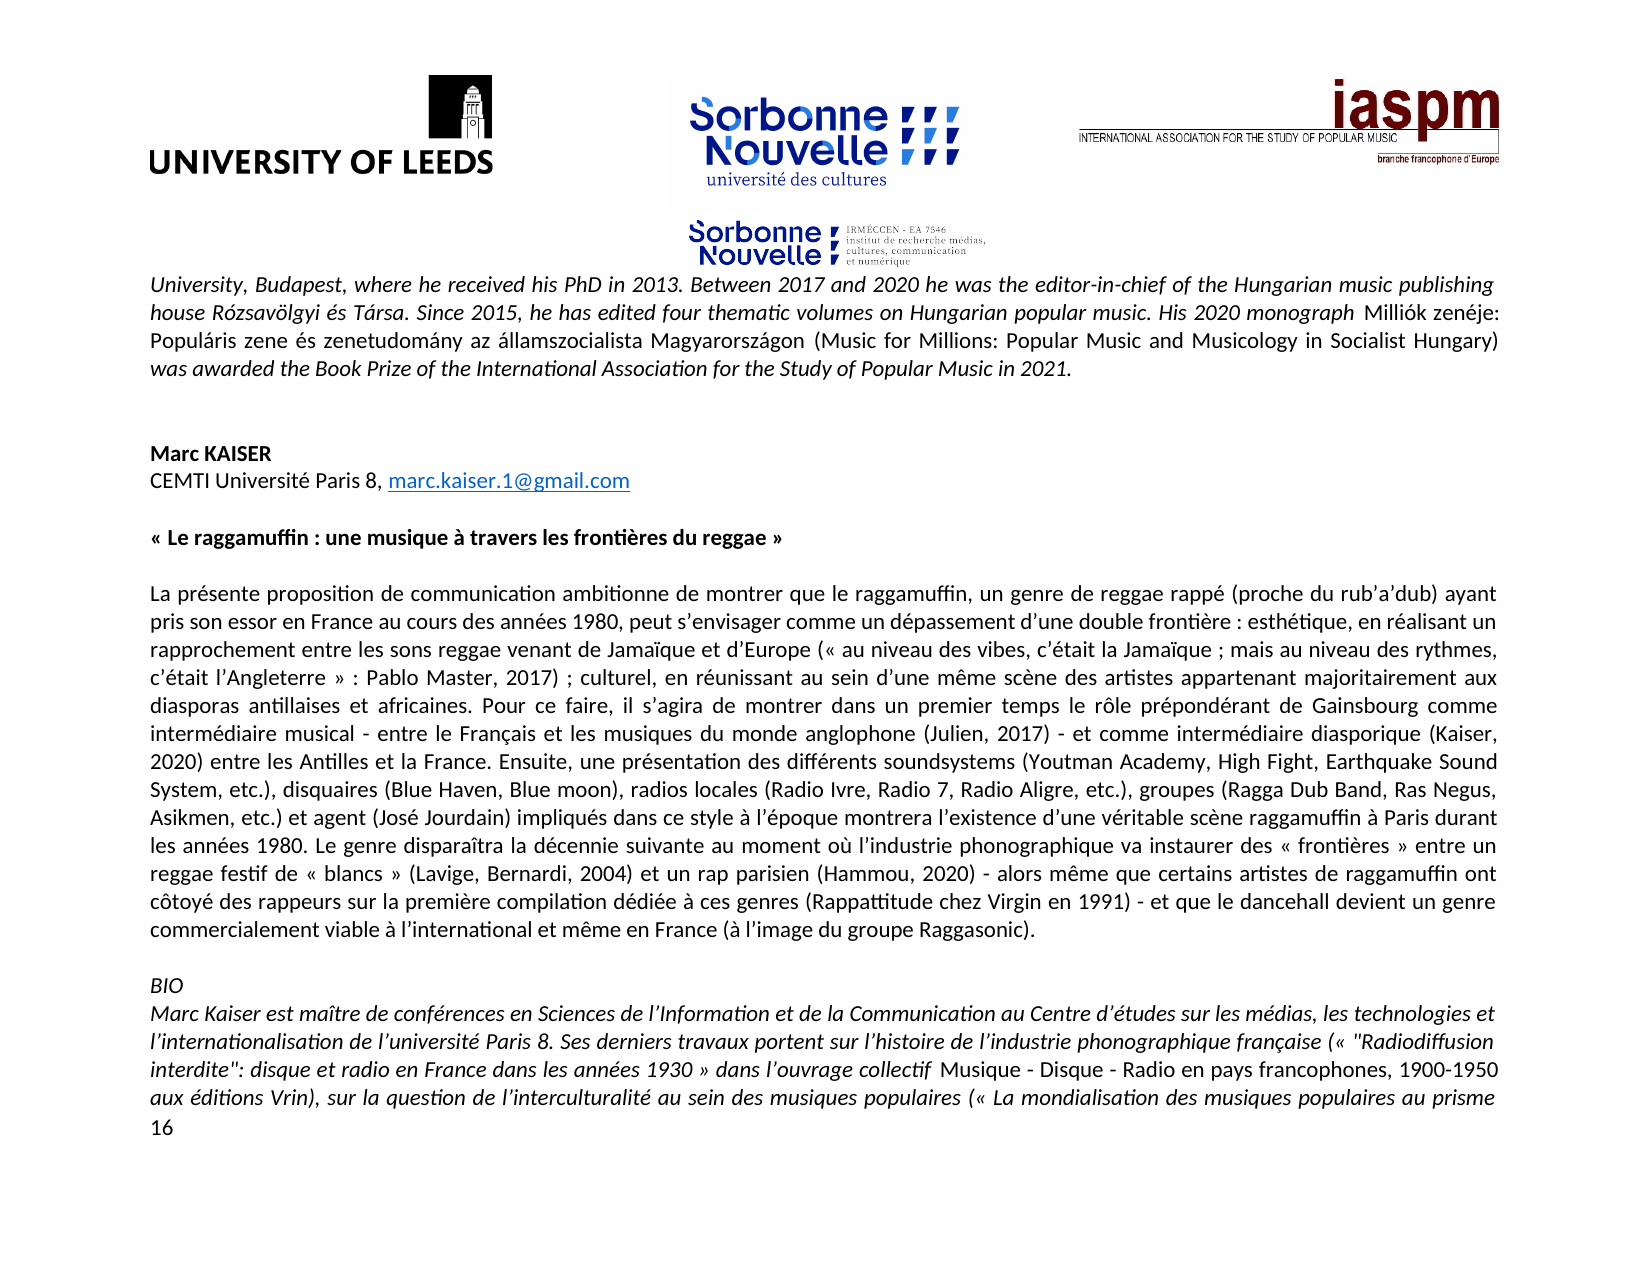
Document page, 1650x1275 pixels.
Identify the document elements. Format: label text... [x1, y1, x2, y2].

picture [666, 75, 995, 271]
text CEMTI Université Paris 8, marc.kaiser.1@gmail.com [150, 467, 1500, 495]
text Marc KAISER [150, 439, 1500, 467]
picture [150, 75, 493, 174]
text BIO [150, 971, 1500, 999]
text La présente proposition de communication ambitionne de montrer que le raggamuffin, un genre de reggae rappé (proche du rub’a’dub) ayant pris son essor en France au cours des années 1980, peut s’envisager comme un dépassement d’une double frontière : esthétique, en réalisant un rapprochement entre les sons reggae venant de Jamaïque et d’Europe (« au niveau des vibes, c’était la Jamaïque ; mais au niveau des rythmes, c’était l’Angleterre » : Pablo Master, 2017) ; culturel, en réunissant au sein d’une même scène des artistes appartenant majoritairement aux diasporas antillaises et africaines. Pour ce faire, il s’agira de montrer dans un premier temps le rôle prépondérant de Gainsbourg comme intermédiaire musical - entre le Français et les musiques du monde anglophone (Julien, 2017) - et comme intermédiaire diasporique (Kaiser, 2020) entre les Antilles et la France. Ensuite, une présentation des différents soundsystems (Youtman Academy, High Fight, Earthquake Sound System, etc.), disquaires (Blue Haven, Blue moon), radios locales (Radio Ivre, Radio 7, Radio Aligre, etc.), groupes (Ragga Dub Band, Ras Negus, Asikmen, etc.) et agent (José Jourdain) impliqués dans ce style à l’époque montrera l’existence d’une véritable scène raggamuffin à Paris durant les années 1980. Le genre disparaîtra la décennie suivante au moment où l’industrie phonographique va instaurer des « frontières » entre un reggae festif de « blancs » (Lavige, Bernardi, 2004) et un rap parisien (Hammou, 2020) - alors même que certains artistes de raggamuffin ont côtoyé des rappeurs sur la première compilation dédiée à ces genres (Rappattitude chez Virgin en 1991) - et que le dancehall devient un genre commercialement viable à l’international et même en France (à l’image du groupe Raggasonic). [150, 579, 1500, 943]
text « Le raggamuffin : une musique à travers les frontières du reggae » [150, 523, 1500, 551]
picture [1074, 75, 1500, 174]
